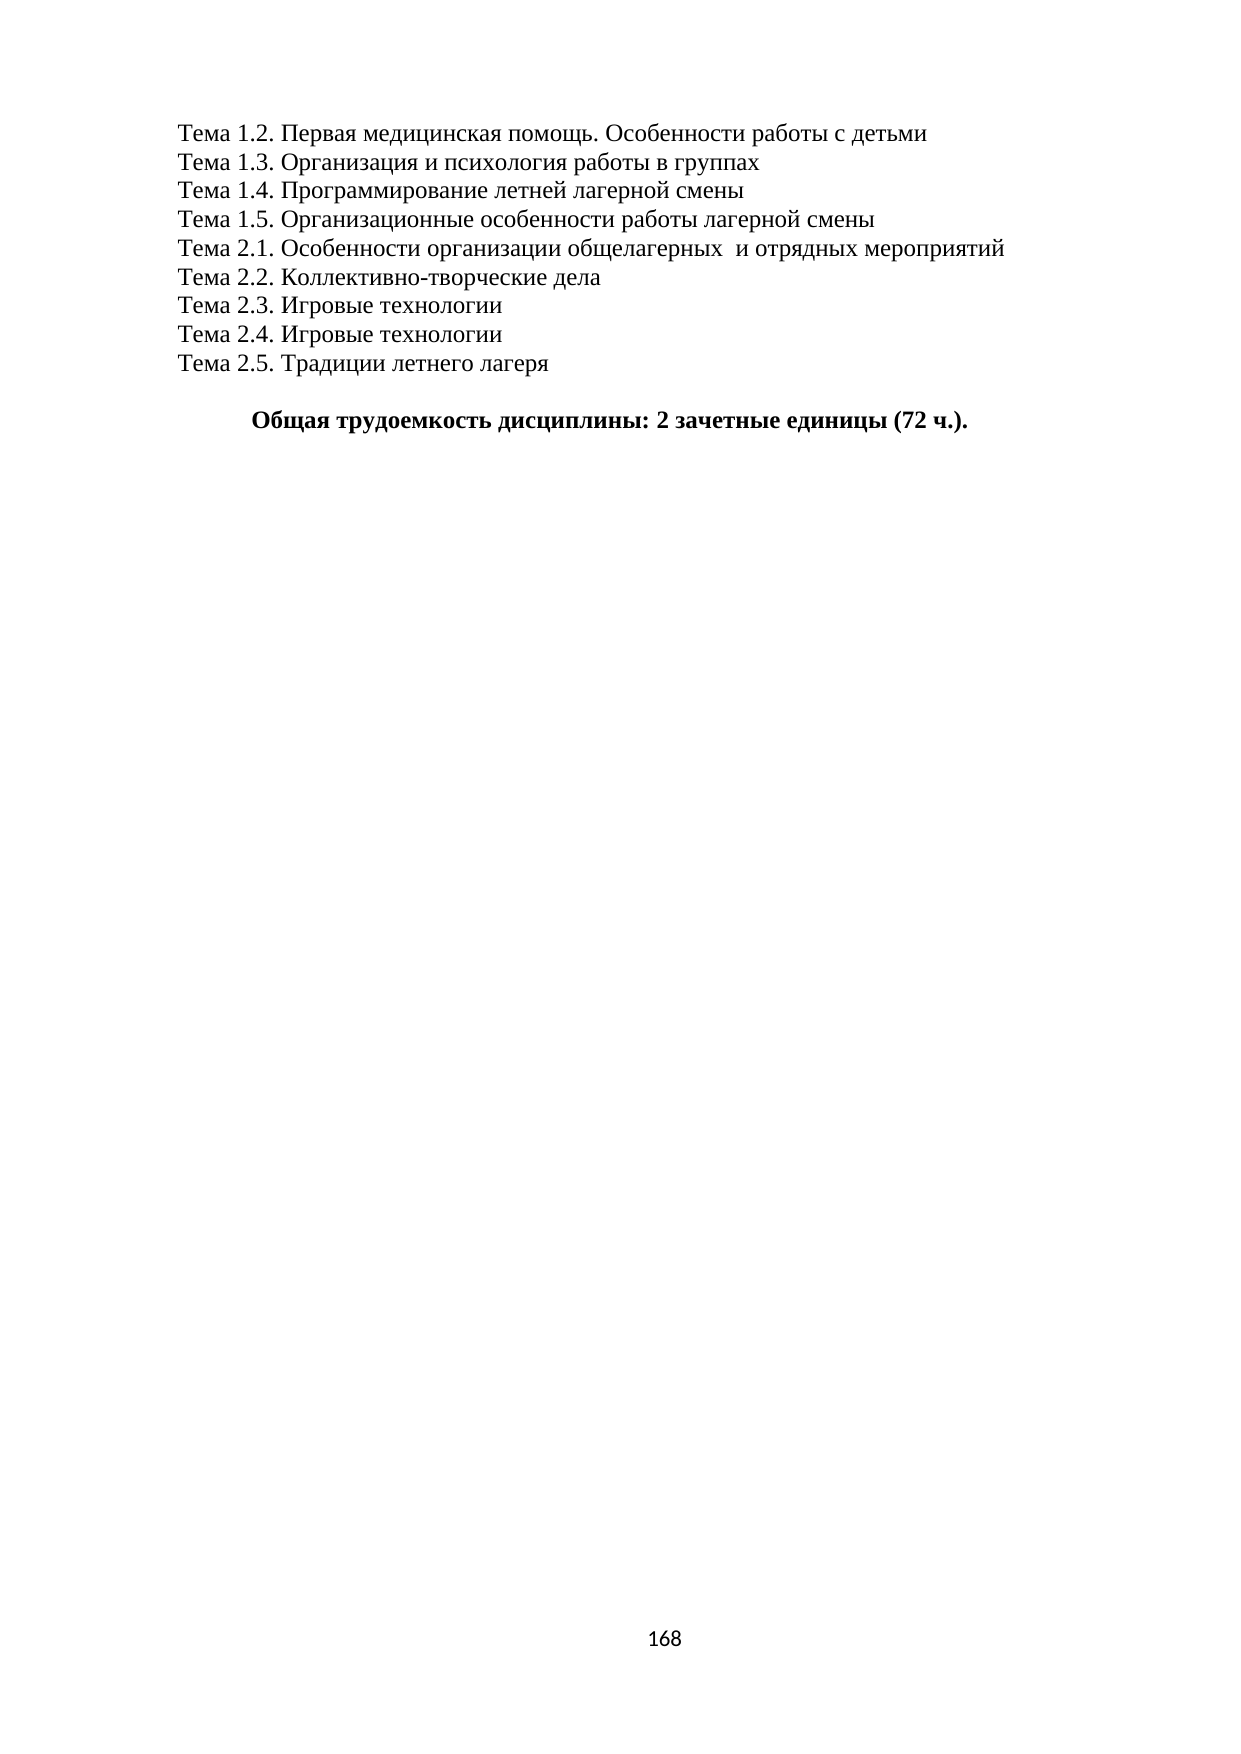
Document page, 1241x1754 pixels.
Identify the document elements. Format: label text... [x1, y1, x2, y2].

text Тема 1.5. Организационные особенности работы лагерной смены [177, 204, 1152, 233]
text Тема 2.5. Традиции летнего лагеря [177, 348, 1152, 377]
text Тема 1.4. Программирование летней лагерной смены [177, 176, 1152, 204]
text Тема 1.2. Первая медицинская помощь. Особенности работы с детьми [177, 118, 1152, 147]
text Тема 1.3. Организация и психология работы в группах [177, 147, 1152, 176]
text Тема 2.1. Особенности организации общелагерных и отрядных мероприятий [177, 233, 1152, 262]
text Тема 2.4. Игровые технологии [177, 319, 1152, 348]
text Тема 2.3. Игровые технологии [177, 291, 1152, 319]
text Общая трудоемкость дисциплины: 2 зачетные единицы (72 ч.). [177, 406, 1152, 434]
text Тема 2.2. Коллективно-творческие дела [177, 262, 1152, 291]
